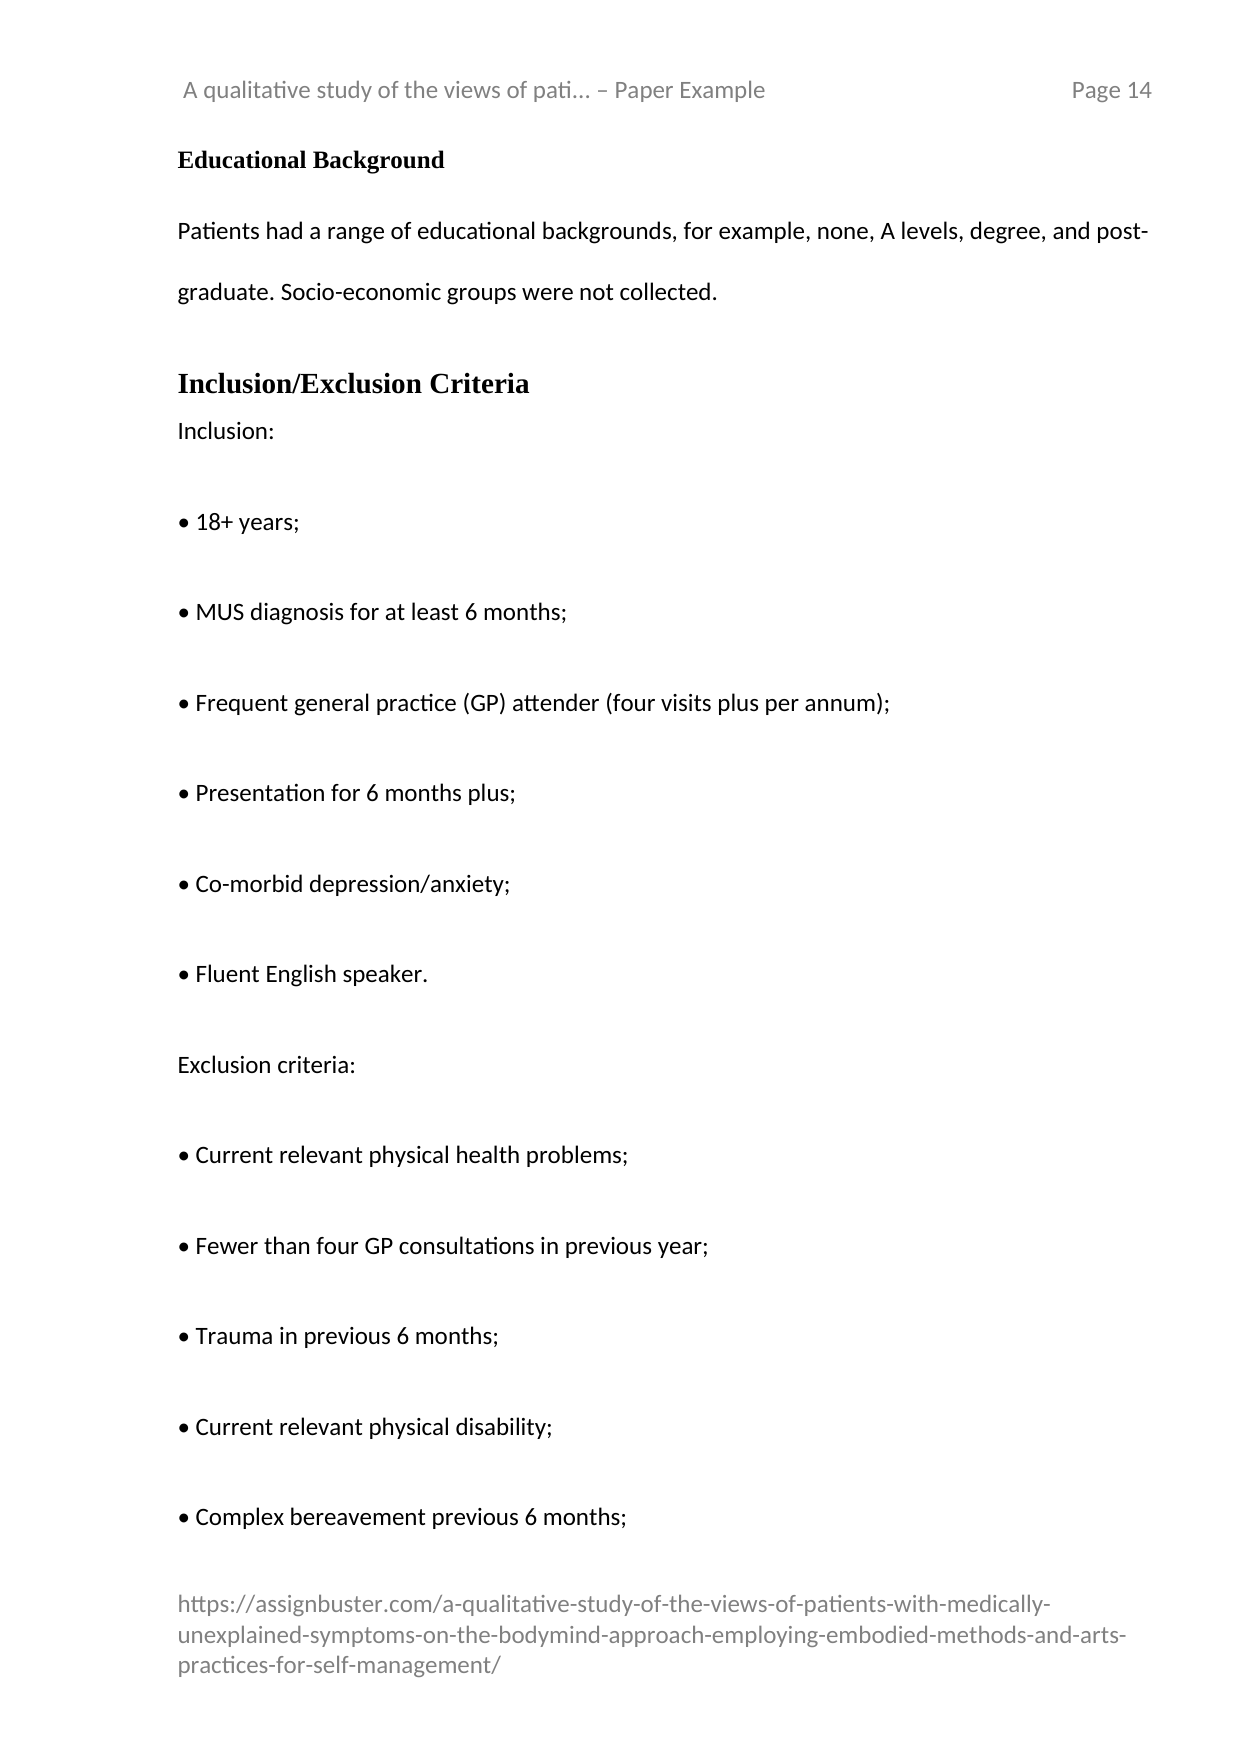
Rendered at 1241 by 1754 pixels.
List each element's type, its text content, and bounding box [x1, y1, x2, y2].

text Exclusion criteria: [177, 1049, 1152, 1079]
text • Frequent general practice (GP) attender (four visits plus per annum); [177, 687, 1152, 717]
text • Current relevant physical health problems; [177, 1139, 1152, 1170]
text • Co-morbid depression/anxiety; [177, 868, 1152, 898]
text • Trauma in previous 6 months; [177, 1320, 1152, 1351]
subtitle Educational Background [177, 145, 1152, 174]
text Inclusion: [177, 415, 1152, 446]
text • Current relevant physical disability; [177, 1411, 1152, 1441]
text • MUS diagnosis for at least 6 months; [177, 596, 1152, 627]
text Patients had a range of educational backgrounds, for example, none, A levels, degree, and post-graduate. Socio-economic groups were not collected. [177, 215, 1152, 307]
subtitle Inclusion/Exclusion Criteria [177, 367, 1152, 400]
text • 18+ years; [177, 506, 1152, 536]
text • Fewer than four GP consultations in previous year; [177, 1230, 1152, 1260]
text • Presentation for 6 months plus; [177, 777, 1152, 808]
text • Complex bereavement previous 6 months; [177, 1501, 1152, 1532]
text • Fluent English speaker. [177, 958, 1152, 989]
